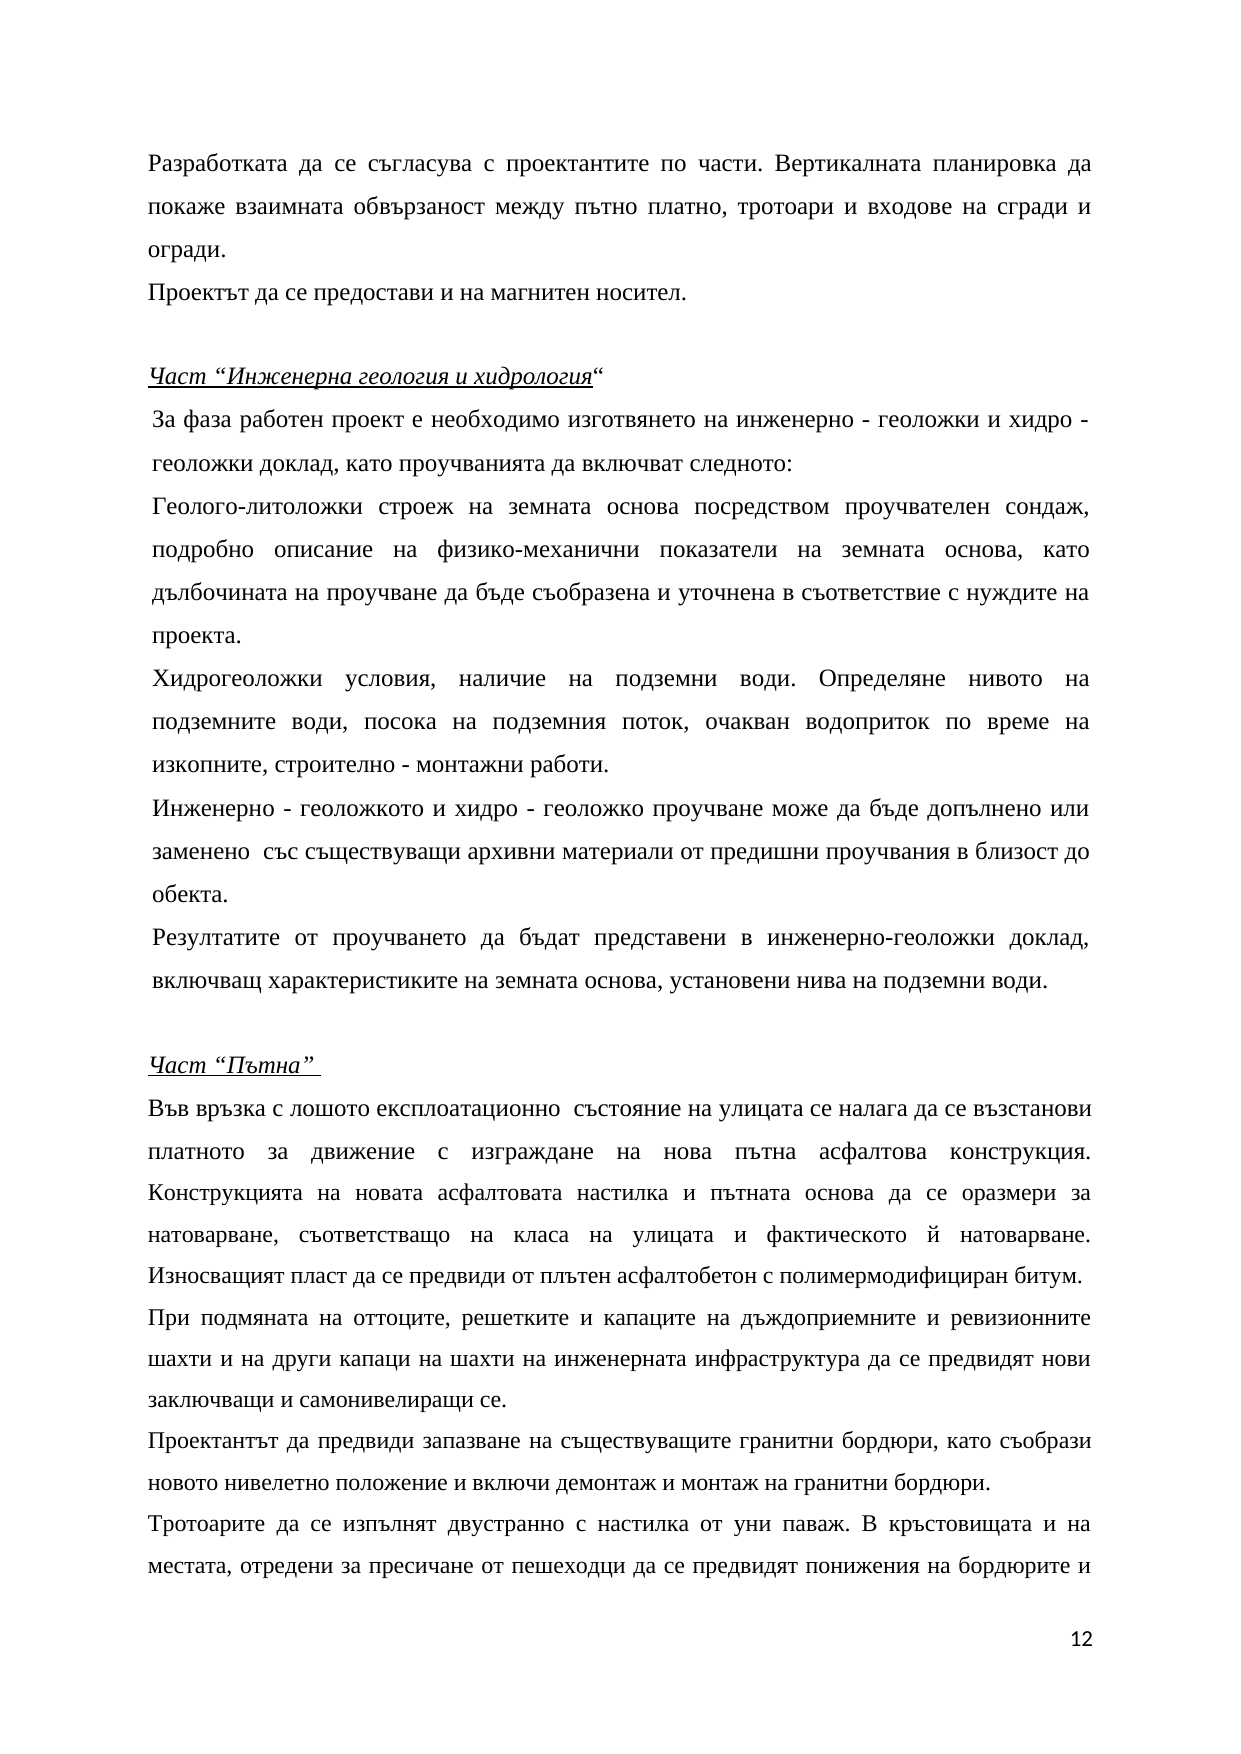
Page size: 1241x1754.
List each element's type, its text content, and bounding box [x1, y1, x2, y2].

text Проектантът да предвиди запазване на съществуващите гранитни бордюри, като съобрази новото нивелетно положение и включи демонтаж и монтаж на гранитни бордюри. [148, 1427, 1093, 1496]
text Проектът да се предостави и на магнитен носител. [148, 277, 1093, 306]
text При подмяната на оттоците, решетките и капаците на дъждоприемните и ревизионните шахти и на други капаци на шахти на инженерната инфраструктура да се предвидят нови заключващи и самонивелиращи се. [148, 1302, 1093, 1413]
text Хидрогеоложки условия, наличие на подземни води. Определяне нивото на подземните води, посока на подземния поток, очакван водоприток по време на изкопните, строително - монтажни работи. [152, 663, 1091, 778]
text Част “Инженерна геология и хидрология“ [148, 361, 1093, 390]
text За фаза работен проект е необходимо изготвянето на инженерно - геоложки и хидро - геоложки доклад, като проучванията да включват следното: [152, 404, 1091, 476]
text Във връзка с лошото експлоатационно състояние на улицата се налага да се възстанови платното за движение с изграждане на нова пътна асфалтова конструкция. Конструкцията на новата асфалтовата настилка и пътната основа да се оразмери за натоварване, съответстващо на класа на улицата и фактическото й натоварване. Износващият пласт да се предвиди от плътен асфалтобетон с полимермодифициран битум. [148, 1093, 1093, 1289]
text Резултатите от проучването да бъдат представени в инженерно-геоложки доклад, включващ характеристиките на земната основа, установени нива на подземни води. [152, 922, 1091, 994]
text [148, 1509, 1093, 1578]
text Разработката да се съгласува с проектантите по части. Вертикалната планировка да покаже взаимната обвързаност между пътно платно, тротоари и входове на сгради и огради. [148, 148, 1093, 263]
text Геолого-литоложки строеж на земната основа посредством проучвателен сондаж, подробно описание на физико-механични показатели на земната основа, като дълбочината на проучване да бъде съобразена и уточнена в съответствие с нуждите на проекта. [152, 491, 1091, 649]
text Инженерно - геоложкото и хидро - геоложко проучване може да бъде допълнено или заменено със съществуващи архивни материали от предишни проучвания в близост до обекта. [152, 793, 1091, 908]
text Част “Пътна” [148, 1050, 1093, 1078]
